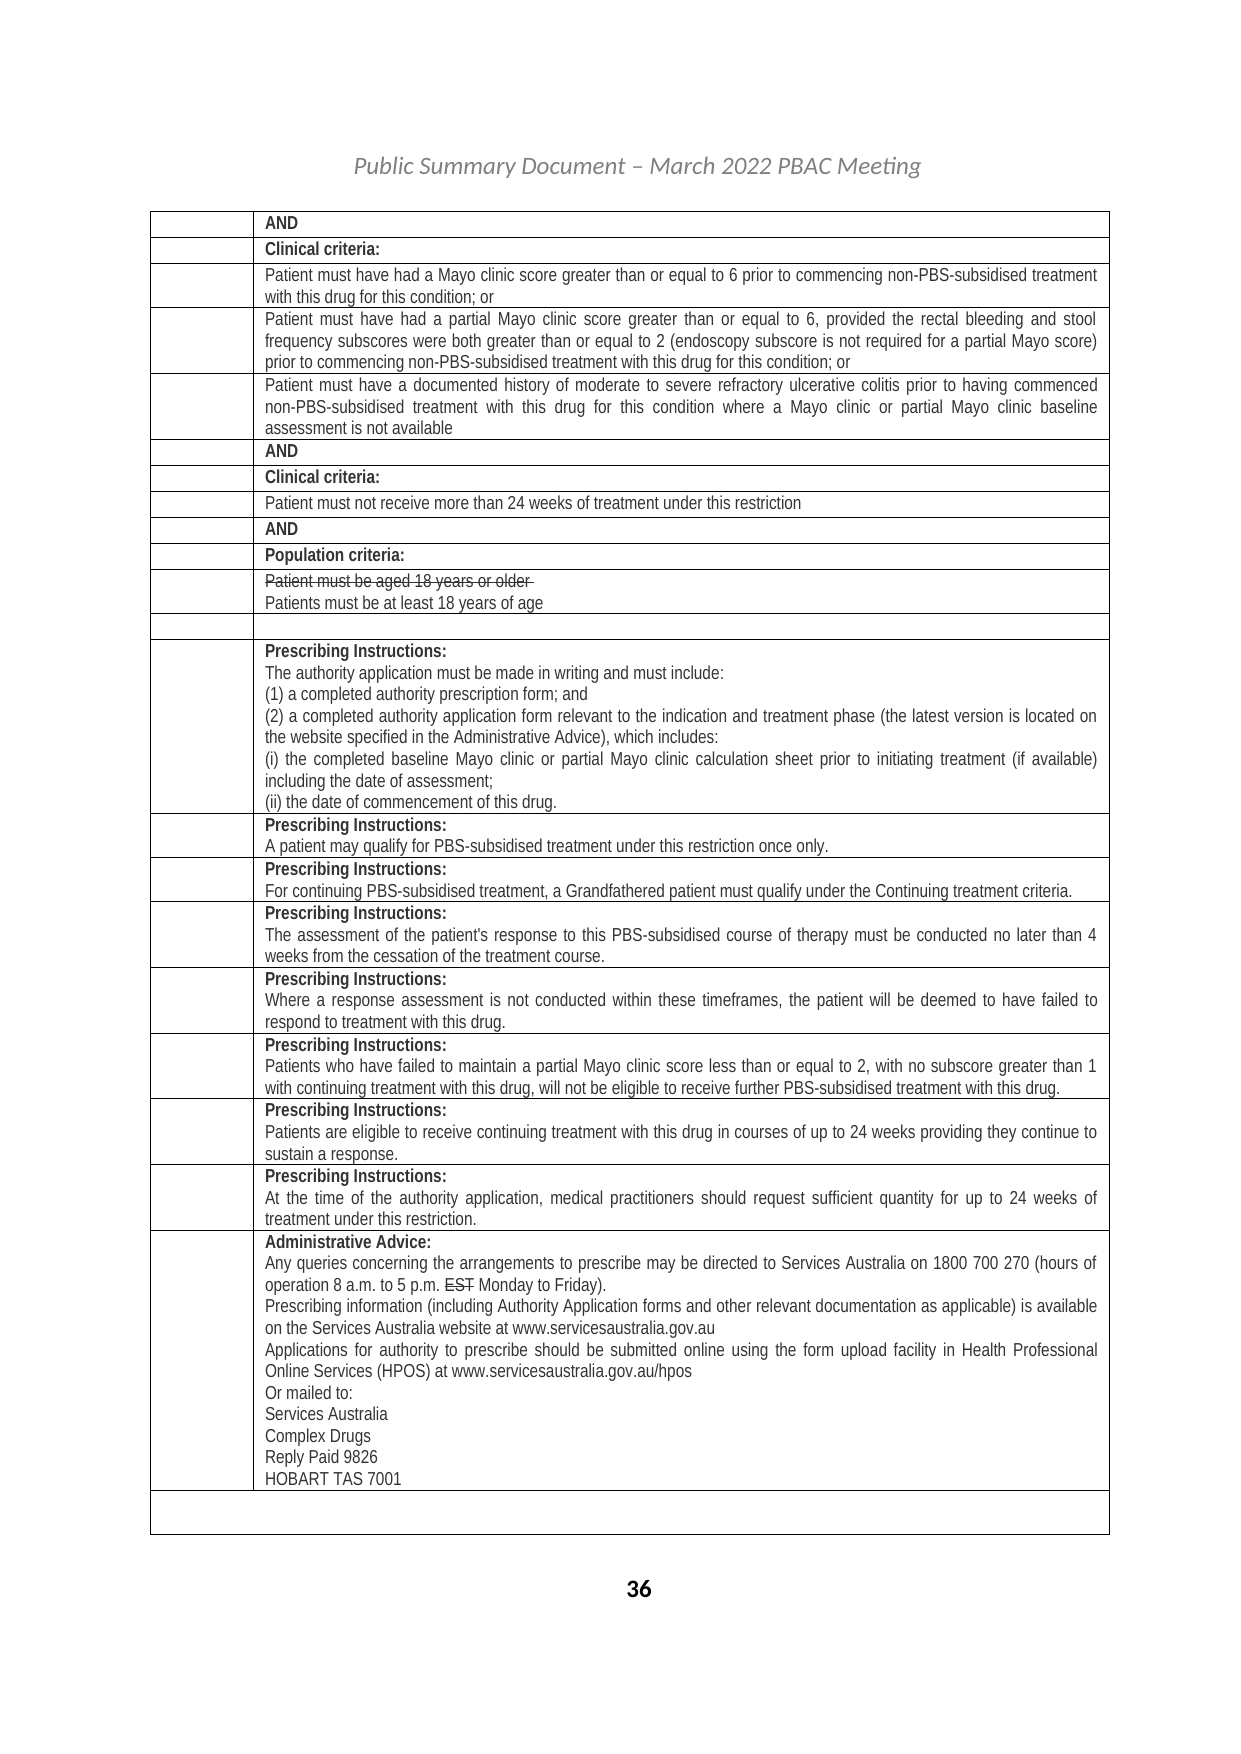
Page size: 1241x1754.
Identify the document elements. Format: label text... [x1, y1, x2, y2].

table_cell Prescribing Instructions: The authority application must be made in writing and must include: (1) a completed authority prescription form; and (2) a completed authority application form relevant to the indication and treatment phase (the latest version is located on the website specified in the Administrative Advice), which includes: (i) the completed baseline Mayo clinic or partial Mayo clinic calculation sheet prior to initiating treatment (if available) including the date of assessment; (ii) the date of commencement of this drug. [254, 640, 1109, 813]
table_cell Population criteria: [254, 544, 1109, 569]
table_cell Patient must have had a Mayo clinic score greater than or equal to 6 prior to commencing non-PBS-subsidised treatment with this drug for this condition; or [254, 264, 1109, 307]
table_cell Prescribing Instructions: The assessment of the patient's response to this PBS-subsidised course of therapy must be conducted no later than 4 weeks from the cessation of the treatment course. [254, 902, 1109, 967]
table_cell Patient must have had a partial Mayo clinic score greater than or equal to 6, provided the rectal bleeding and stool frequency subscores were both greater than or equal to 2 (endoscopy subscore is not required for a partial Mayo score) prior to commencing non-PBS-subsidised treatment with this drug for this condition; or [254, 308, 1109, 373]
table_cell [151, 440, 253, 465]
table_cell [151, 308, 253, 373]
table_cell AND [254, 212, 1109, 237]
table_cell [151, 238, 253, 263]
table_cell [151, 264, 253, 307]
table_cell [151, 544, 253, 569]
table_cell [151, 518, 253, 543]
table_cell [151, 1165, 253, 1230]
table_cell Prescribing Instructions: A patient may qualify for PBS-subsidised treatment under this restriction once only. [254, 814, 1109, 857]
table_cell [151, 640, 253, 813]
table_cell [151, 492, 253, 517]
table_cell Clinical criteria: [254, 238, 1109, 263]
table_cell [151, 614, 253, 639]
table_cell Prescribing Instructions: Patients are eligible to receive continuing treatment with this drug in courses of up to 24 weeks providing they continue to sustain a response. [254, 1099, 1109, 1164]
table_cell [151, 212, 253, 237]
table_cell [151, 570, 253, 613]
table_cell Prescribing Instructions: Where a response assessment is not conducted within these timeframes, the patient will be deemed to have failed to respond to treatment with this drug. [254, 968, 1109, 1032]
table_cell [151, 858, 253, 901]
table_cell [151, 968, 253, 1032]
table_cell Prescribing Instructions: Patients who have failed to maintain a partial Mayo clinic score less than or equal to 2, with no subscore greater than 1 with continuing treatment with this drug, will not be eligible to receive further PBS-subsidised treatment with this drug. [254, 1034, 1109, 1098]
table_cell [151, 1231, 253, 1489]
table_cell Clinical criteria: [254, 466, 1109, 491]
table_cell [151, 1099, 253, 1164]
table_cell [254, 614, 1109, 639]
table_cell AND [254, 518, 1109, 543]
table_cell [151, 374, 253, 439]
table_cell Patient must have a documented history of moderate to severe refractory ulcerative colitis prior to having commenced non-PBS-subsidised treatment with this drug for this condition where a Mayo clinic or partial Mayo clinic baseline assessment is not available [254, 374, 1109, 439]
table_cell Prescribing Instructions: For continuing PBS-subsidised treatment, a Grandfathered patient must qualify under the Continuing treatment criteria. [254, 858, 1109, 901]
table_cell [151, 1034, 253, 1098]
table_cell Prescribing Instructions: At the time of the authority application, medical practitioners should request sufficient quantity for up to 24 weeks of treatment under this restriction. [254, 1165, 1109, 1230]
table_cell [151, 814, 253, 857]
table_cell [151, 902, 253, 967]
table_cell AND [254, 440, 1109, 465]
table_cell [151, 466, 253, 491]
table_cell Administrative Advice: Any queries concerning the arrangements to prescribe may be directed to Services Australia on 1800 700 270 (hours of operation 8 a.m. to 5 p.m. EST Monday to Friday). Prescribing information (including Authority Application forms and other relevant documentation as applicable) is available on the Services Australia website at www.servicesaustralia.gov.au Applications for authority to prescribe should be submitted online using the form upload facility in Health Professional Online Services (HPOS) at www.servicesaustralia.gov.au/hpos Or mailed to: Services Australia Complex Drugs Reply Paid 9826 HOBART TAS 7001 [254, 1231, 1109, 1489]
table_cell [151, 1491, 1109, 1533]
table_cell Patient must not receive more than 24 weeks of treatment under this restriction [254, 492, 1109, 517]
table_cell Patient must be aged 18 years or older Patients must be at least 18 years of age [254, 570, 1109, 613]
